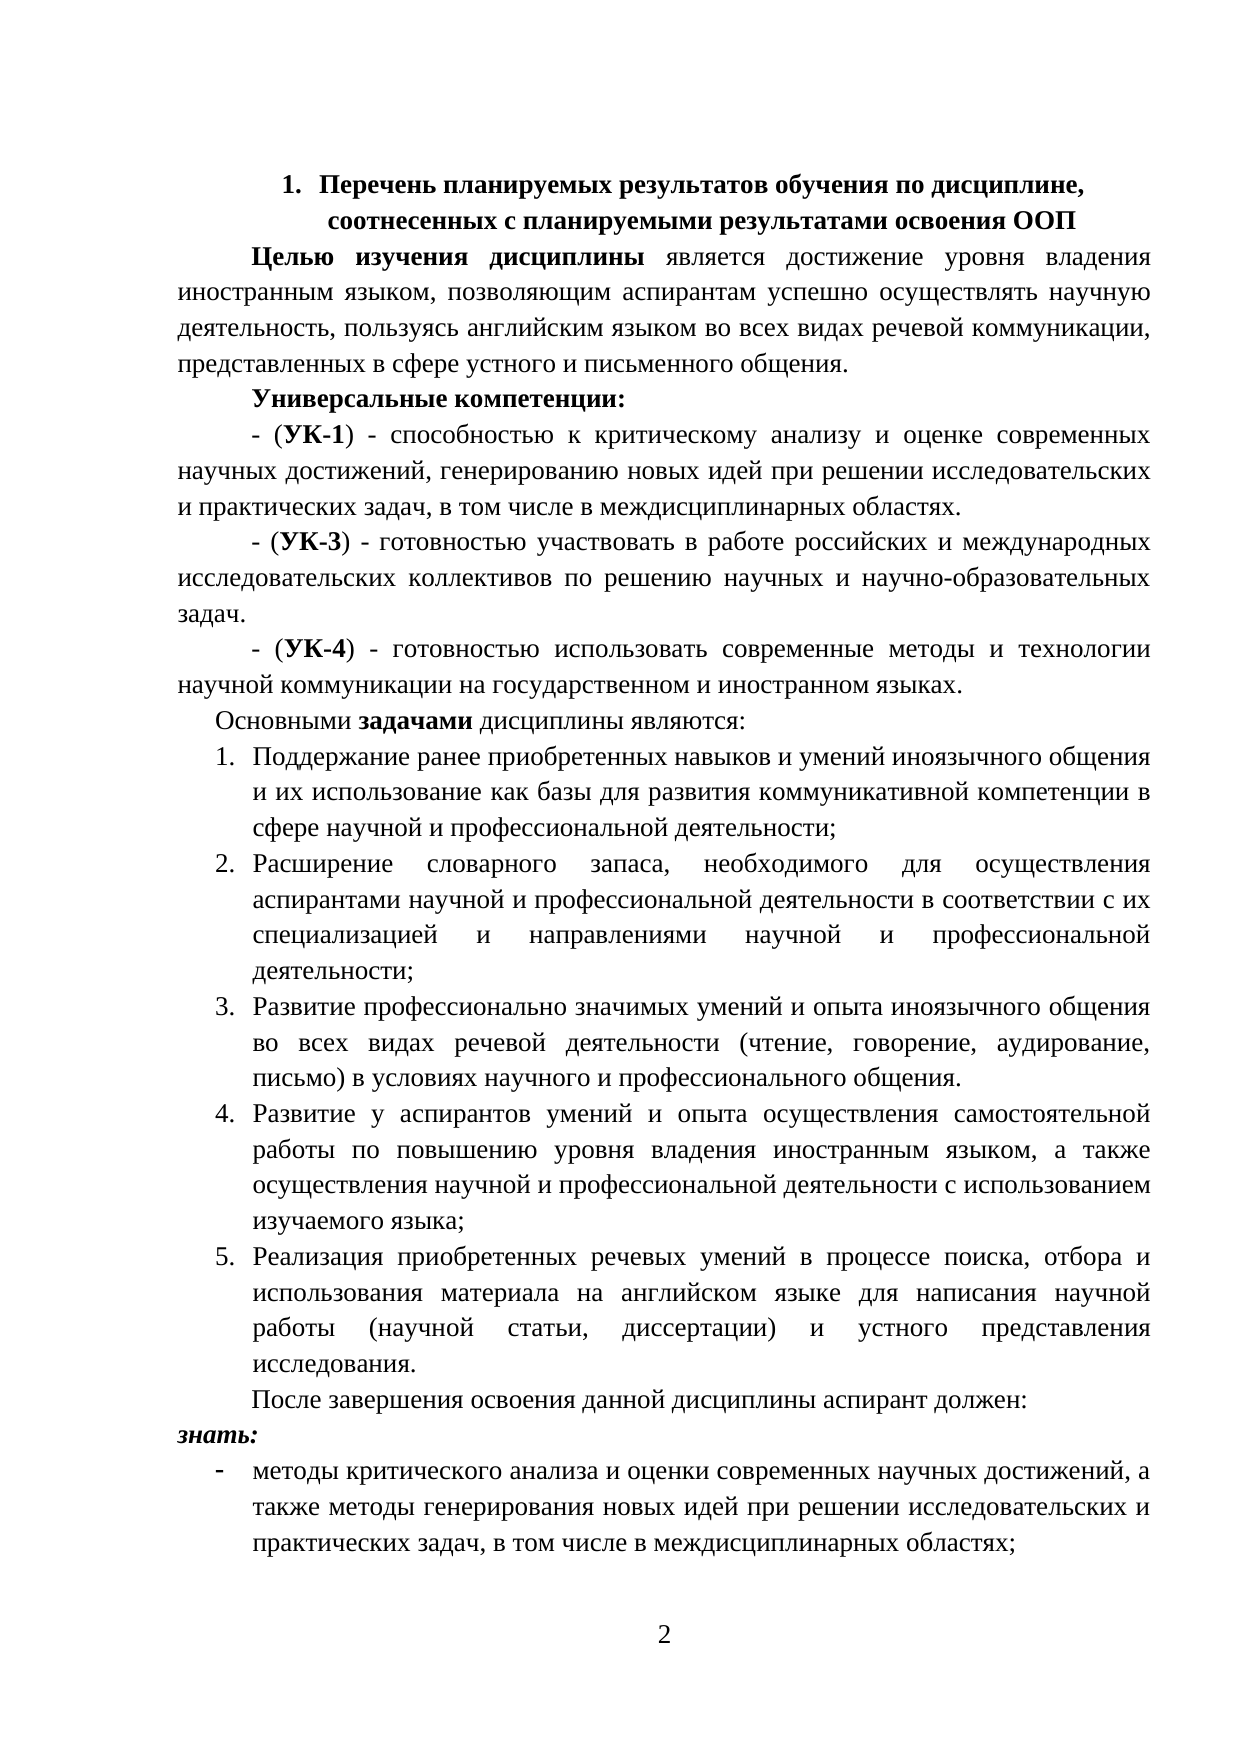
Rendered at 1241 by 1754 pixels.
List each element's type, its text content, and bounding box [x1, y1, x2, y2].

text Целью изучения дисциплины является достижение уровня владения иностранным языком, позволяющим аспирантам успешно осуществлять научную деятельность, пользуясь английским языком во всех видах речевой коммуникации, представленных в сфере устного и письменного общения. [177, 239, 1152, 378]
list Поддержание ранее приобретенных навыков и умений иноязычного общения и их использование как базы для развития коммуникативной компетенции в сфере научной и профессиональной деятельности; [215, 740, 1152, 842]
list Расширение словарного запаса, необходимого для осуществления аспирантами научной и профессиональной деятельности в соответствии с их специализацией и направлениями научной и профессиональной деятельности; [215, 847, 1152, 985]
subtitle Перечень планируемых результатов обучения по дисциплине, соотнесенных с планируемыми результатами освоения ООП [215, 168, 1152, 235]
list Развитие профессионально значимых умений и опыта иноязычного общения во всех видах речевой деятельности (чтение, говорение, аудирование, письмо) в условиях научного и профессионального общения. [215, 990, 1152, 1092]
text Основными задачами дисциплины являются: [177, 704, 1152, 735]
text - (УК-3) - готовностью участвовать в работе российских и международных исследовательских коллективов по решению научных и научно-образовательных задач. [177, 525, 1152, 628]
list Реализация приобретенных речевых умений в процессе поиска, отбора и использования материала на английском языке для написания научной работы (научной статьи, диссертации) и устного представления исследования. [215, 1240, 1152, 1378]
text знать: [177, 1419, 1152, 1450]
text - (УК-4) - готовностью использовать современные методы и технологии научной коммуникации на государственном и иностранном языках. [177, 633, 1152, 699]
list методы критического анализа и оценки современных научных достижений, а также методы генерирования новых идей при решении исследовательских и практических задач, в том числе в междисциплинарных областях; [215, 1454, 1152, 1557]
text - (УК-1) - способностью к критическому анализу и оценке современных научных достижений, генерированию новых идей при решении исследовательских и практических задач, в том числе в междисциплинарных областях. [177, 418, 1152, 521]
text После завершения освоения данной дисциплины аспирант должен: [177, 1383, 1152, 1414]
list Развитие у аспирантов умений и опыта осуществления самостоятельной работы по повышению уровня владения иностранным языком, а также осуществления научной и профессиональной деятельности с использованием изучаемого языка; [215, 1097, 1152, 1235]
text Универсальные компетенции: [177, 382, 1152, 414]
